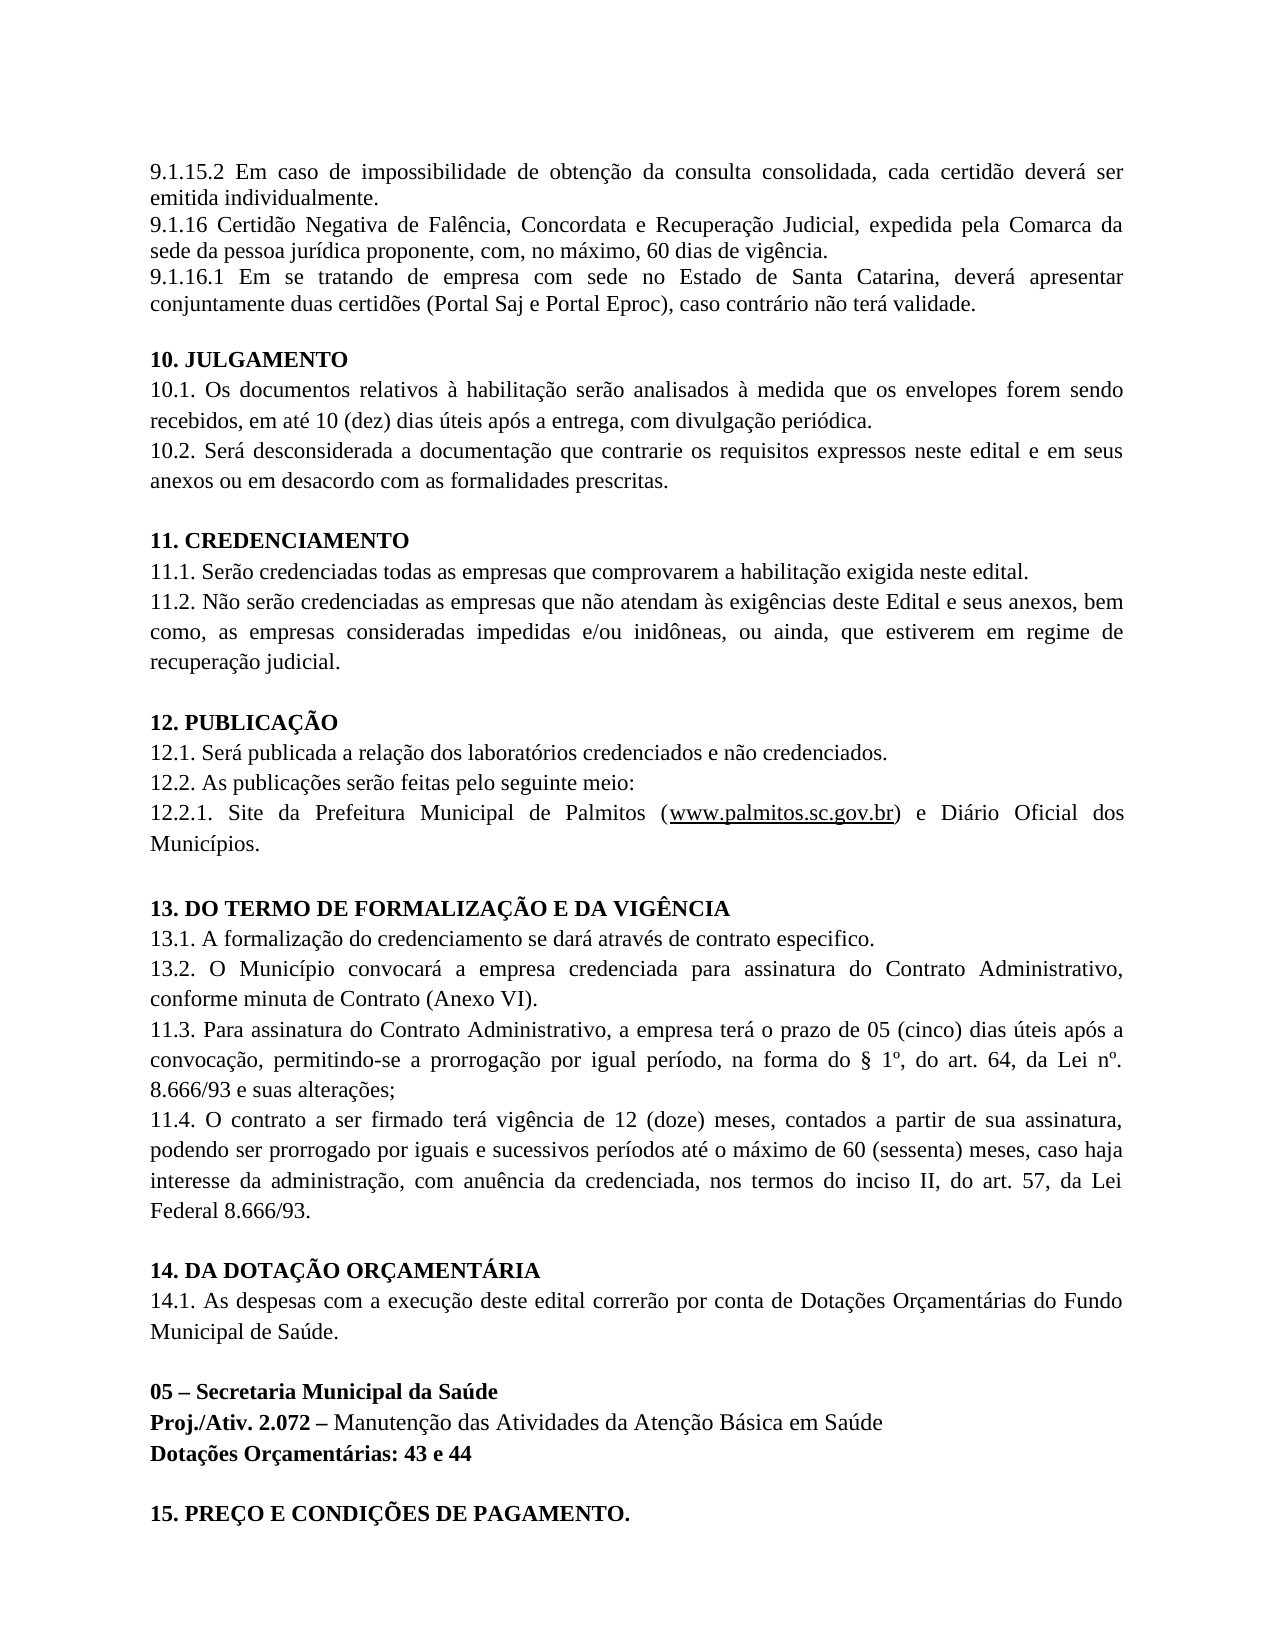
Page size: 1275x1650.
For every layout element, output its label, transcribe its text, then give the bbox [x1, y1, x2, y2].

text 05 – Secretaria Municipal da Saúde [150, 1378, 1125, 1404]
text 9.1.16 Certidão Negativa de Falência, Concordata e Recuperação Judicial, expedida pela Comarca da sede da pessoa jurídica proponente, com, no máximo, 60 dias de vigência. [150, 211, 1125, 263]
text 13.1. A formalização do credenciamento se dará através de contrato especifico. [150, 925, 1125, 951]
text 11.3. Para assinatura do Contrato Administrativo, a empresa terá o prazo de 05 (cinco) dias úteis após a convocação, permitindo-se a prorrogação por igual período, na forma do § 1º, do art. 64, da Lei nº. 8.666/93 e suas alterações; [150, 1016, 1125, 1102]
text 12.2.1. Site da Prefeitura Municipal de Palmitos (www.palmitos.sc.gov.br) e Diário Oficial dos Municípios. [150, 799, 1125, 856]
text 11.2. Não serão credenciadas as empresas que não atendam às exigências deste Edital e seus anexos, bem como, as empresas consideradas impedidas e/ou inidôneas, ou ainda, que estiverem em regime de recuperação judicial. [150, 588, 1125, 675]
text Dotações Orçamentárias: 43 e 44 [150, 1440, 1125, 1466]
text 11. CREDENCIAMENTO [150, 528, 1125, 554]
text 10.2. Será desconsiderada a documentação que contrarie os requisitos expressos neste edital e em seus anexos ou em desacordo com as formalidades prescritas. [150, 437, 1125, 493]
text 9.1.15.2 Em caso de impossibilidade de obtenção da consulta consolidada, cada certidão deverá ser emitida individualmente. [150, 158, 1125, 211]
text Proj./Ativ. 2.072 – Manutenção das Atividades da Atenção Básica em Saúde [150, 1408, 1125, 1436]
text 14.1. As despesas com a execução deste edital correrão por conta de Dotações Orçamentárias do Fundo Municipal de Saúde. [150, 1288, 1125, 1344]
text 14. DA DOTAÇÃO ORÇAMENTÁRIA [150, 1257, 1125, 1284]
text 9.1.16.1 Em se tratando de empresa com sede no Estado de Santa Catarina, deverá apresentar conjuntamente duas certidões (Portal Saj e Portal Eproc), caso contrário não terá validade. [150, 263, 1125, 316]
text 11.1. Serão credenciadas todas as empresas que comprovarem a habilitação exigida neste edital. [150, 558, 1125, 584]
text 11.4. O contrato a ser firmado terá vigência de 12 (doze) meses, contados a partir de sua assinatura, podendo ser prorrogado por iguais e sucessivos períodos até o máximo de 60 (sessenta) meses, caso haja interesse da administração, com anuência da credenciada, nos termos do inciso II, do art. 57, da Lei Federal 8.666/93. [150, 1106, 1125, 1223]
text 10. JULGAMENTO [150, 346, 1125, 373]
text 15. PREÇO E CONDIÇÕES DE PAGAMENTO. [150, 1501, 1125, 1527]
text 12.2. As publicações serão feitas pelo seguinte meio: [150, 769, 1125, 796]
text 13. DO TERMO DE FORMALIZAÇÃO E DA VIGÊNCIA [150, 895, 1125, 921]
text 13.2. O Município convocará a empresa credenciada para assinatura do Contrato Administrativo, conforme minuta de Contrato (Anexo VI). [150, 955, 1125, 1012]
text 12.1. Será publicada a relação dos laboratórios credenciados e não credenciados. [150, 739, 1125, 765]
text 10.1. Os documentos relativos à habilitação serão analisados à medida que os envelopes forem sendo recebidos, em até 10 (dez) dias úteis após a entrega, com divulgação periódica. [150, 377, 1125, 433]
text 12. PUBLICAÇÃO [150, 709, 1125, 735]
